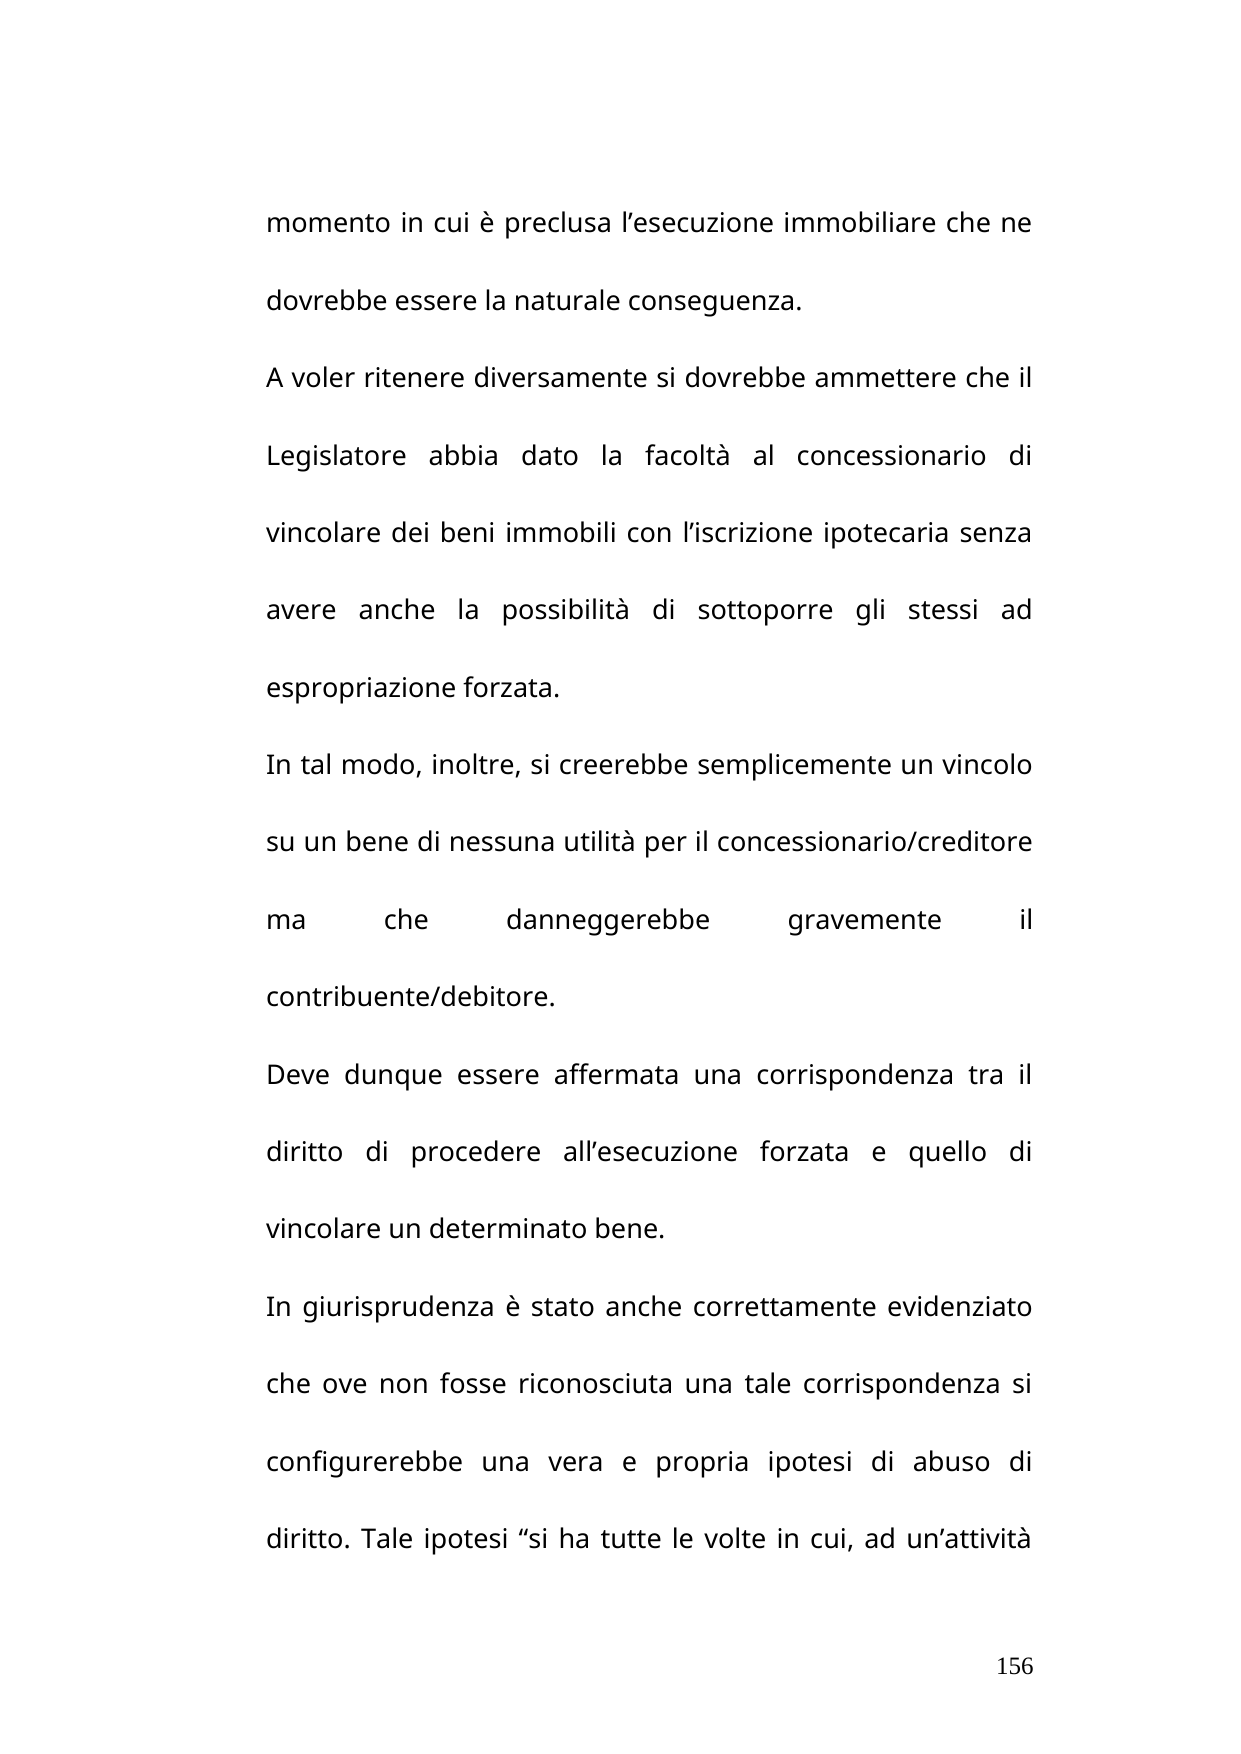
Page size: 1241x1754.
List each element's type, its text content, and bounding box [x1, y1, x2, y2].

text A voler ritenere diversamente si dovrebbe ammettere che il Legislatore abbia dato la facoltà al concessionario di vincolare dei beni immobili con l’iscrizione ipotecaria senza avere anche la possibilità di sottoporre gli stessi ad espropriazione forzata. [266, 358, 1033, 705]
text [266, 204, 1033, 318]
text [266, 1287, 1033, 1556]
text Deve dunque essere affermata una corrispondenza tra il diritto di procedere all’esecuzione forzata e quello di vincolare un determinato bene. [266, 1055, 1033, 1247]
text In tal modo, inoltre, si creerebbe semplicemente un vincolo su un bene di nessuna utilità per il concessionario/creditore ma che danneggerebbe gravemente il contribuente/debitore. [266, 746, 1033, 1014]
